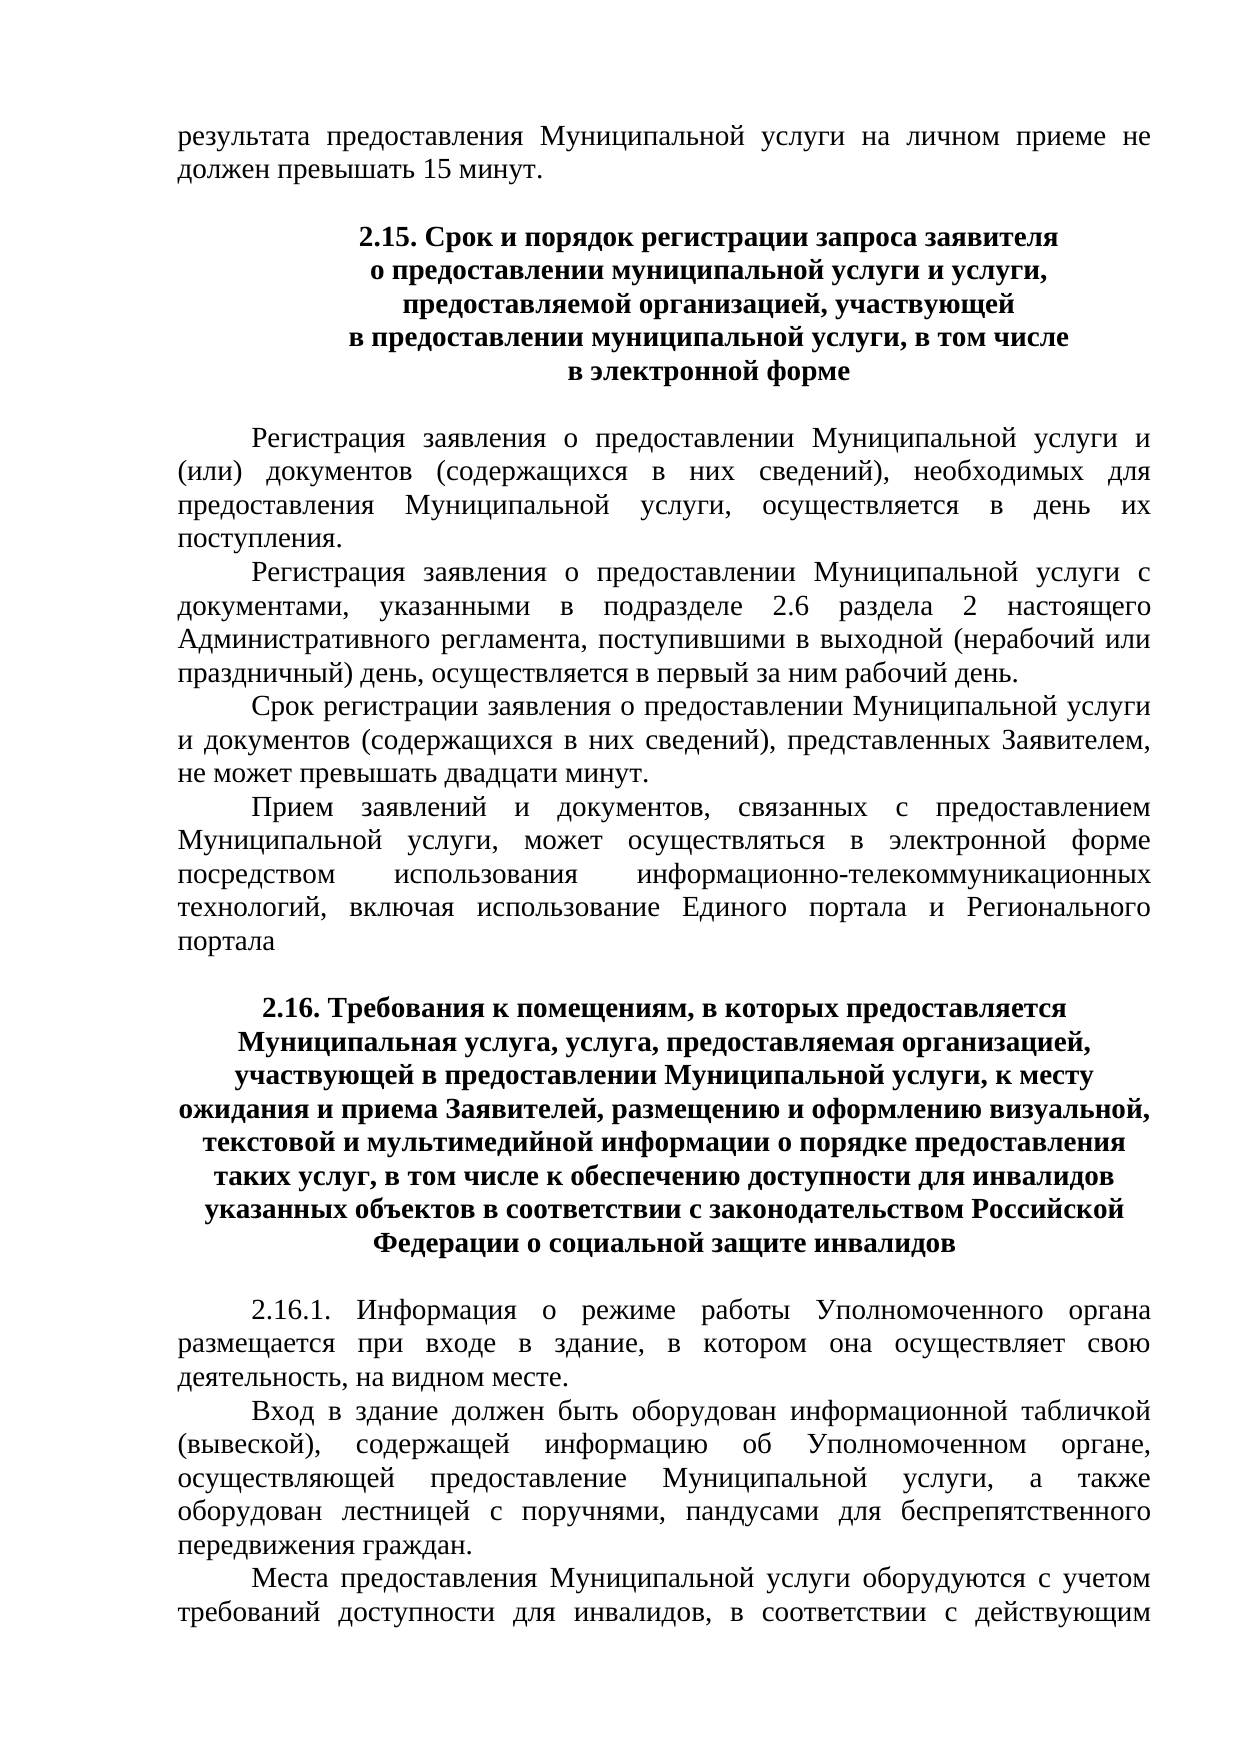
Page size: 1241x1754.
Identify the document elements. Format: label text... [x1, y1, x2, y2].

text Срок регистрации заявления о предоставлении Муниципальной услуги и документов (содержащихся в них сведений), представленных Заявителем, не может превышать двадцати минут. [177, 688, 1152, 789]
text о предоставлении муниципальной услуги и услуги, [177, 252, 1152, 286]
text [177, 118, 1152, 185]
text в предоставлении муниципальной услуги, в том числе [177, 319, 1152, 353]
text предоставляемой организацией, участвующей [177, 286, 1152, 319]
text Регистрация заявления о предоставлении Муниципальной услуги с документами, указанными в подразделе 2.6 раздела 2 настоящего Административного регламента, поступившими в выходной (нерабочий или праздничный) день, осуществляется в первый за ним рабочий день. [177, 554, 1152, 688]
text 2.16. Требования к помещениям, в которых предоставляется Муниципальная услуга, услуга, предоставляемая организацией, участвующей в предоставлении Муниципальной услуги, к месту ожидания и приема Заявителей, размещению и оформлению визуальной, текстовой и мультимедийной информации о порядке предоставления таких услуг, в том числе к обеспечению доступности для инвалидов указанных объектов в соответствии с законодательством Российской Федерации о социальной защите инвалидов [177, 990, 1152, 1258]
text Регистрация заявления о предоставлении Муниципальной услуги и (или) документов (содержащихся в них сведений), необходимых для предоставления Муниципальной услуги, осуществляется в день их поступления. [177, 420, 1152, 554]
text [177, 1560, 1152, 1627]
text Вход в здание должен быть оборудован информационной табличкой (вывеской), содержащей информацию об Уполномоченном органе, осуществляющей предоставление Муниципальной услуги, а также оборудован лестницей с поручнями, пандусами для беспрепятственного передвижения граждан. [177, 1393, 1152, 1560]
text 2.15. Срок и порядок регистрации запроса заявителя [177, 219, 1152, 252]
text Прием заявлений и документов, связанных с предоставлением Муниципальной услуги, может осуществляться в электронной форме посредством использования информационно-телекоммуникационных технологий, включая использование Единого портала и Регионального портала [177, 789, 1152, 957]
text в электронной форме [177, 353, 1152, 386]
text 2.16.1. Информация о режиме работы Уполномоченного органа размещается при входе в здание, в котором она осуществляет свою деятельность, на видном месте. [177, 1292, 1152, 1393]
